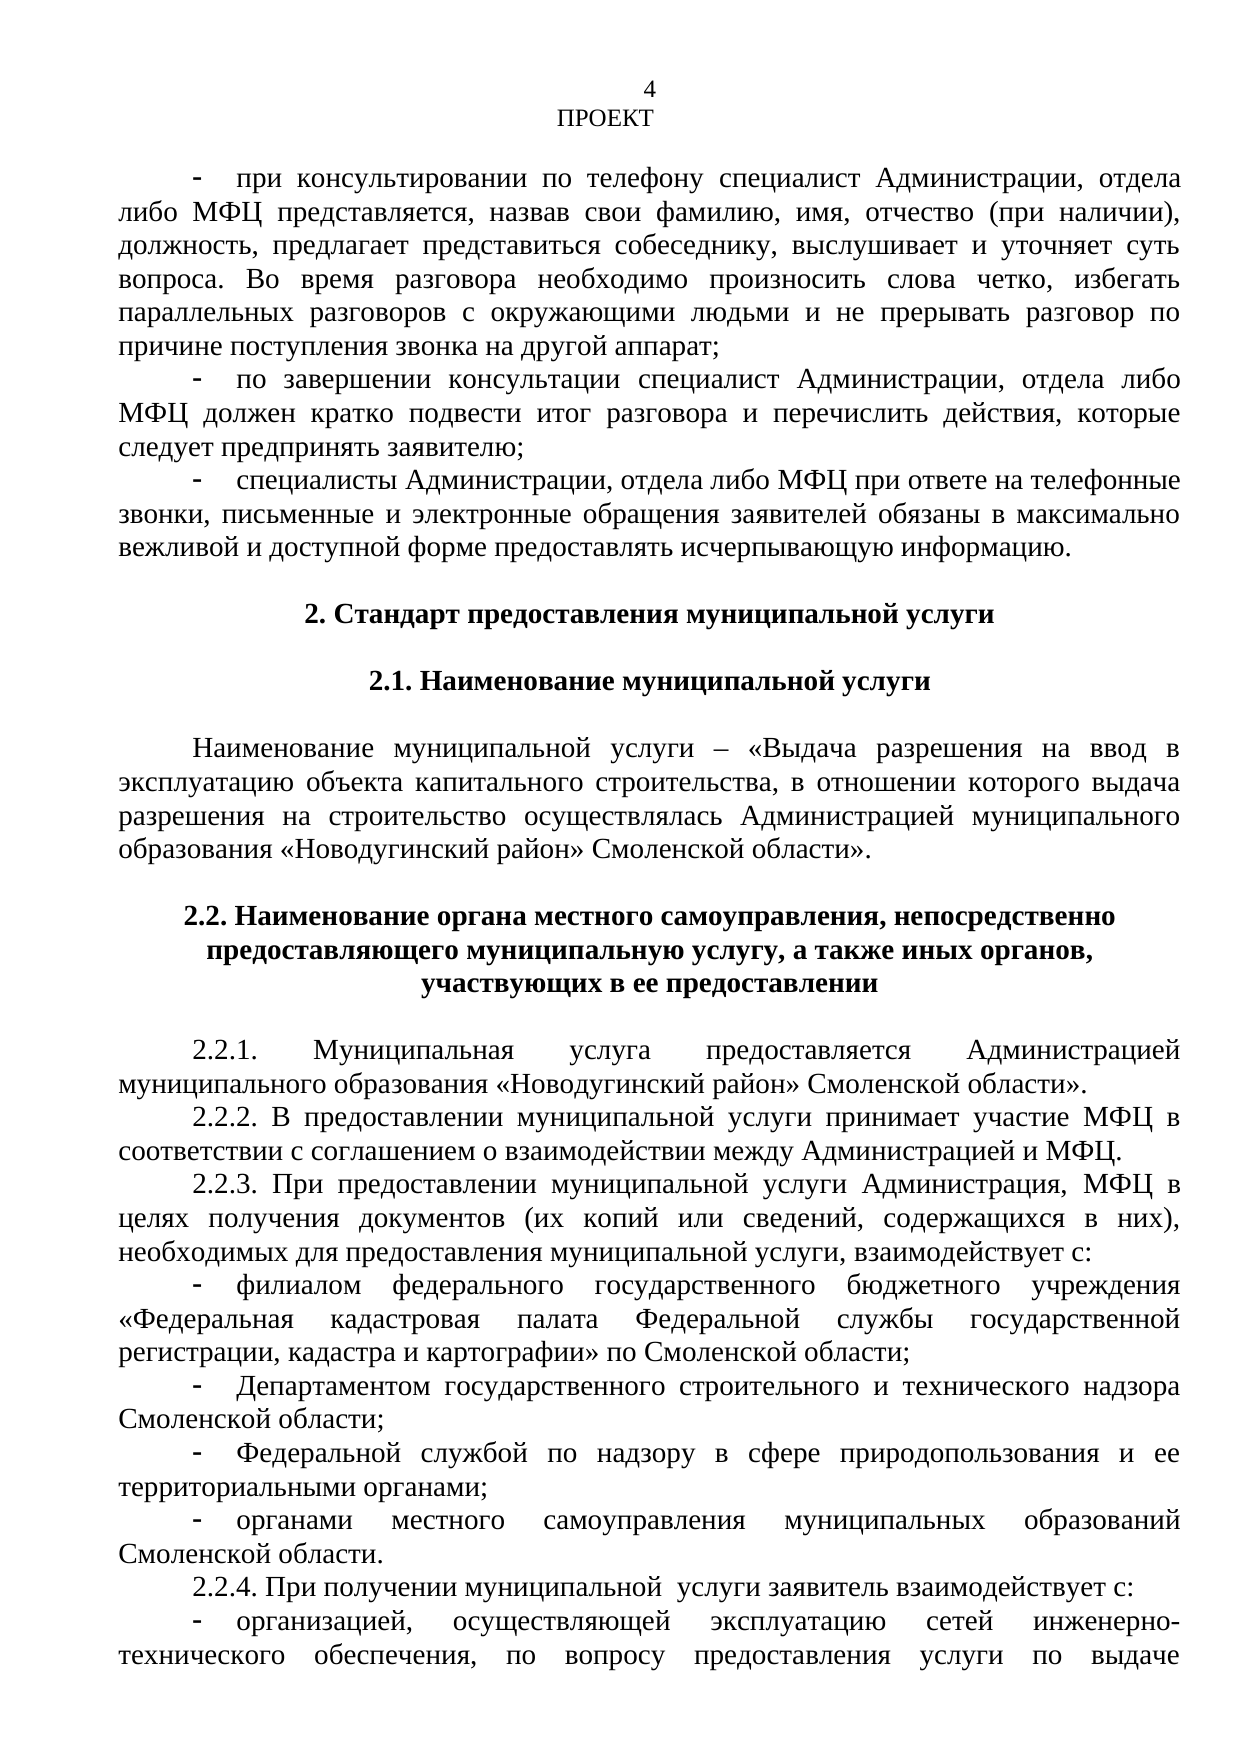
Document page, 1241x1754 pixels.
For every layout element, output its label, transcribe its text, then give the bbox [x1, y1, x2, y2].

list Департаментом государственного строительного и технического надзора Смоленской области; [118, 1368, 1181, 1435]
list специалисты Администрации, отдела либо МФЦ при ответе на телефонные звонки, письменные и электронные обращения заявителей обязаны в максимально вежливой и доступной форме предоставлять исчерпывающую информацию. [118, 462, 1181, 563]
list при консультировании по телефону специалист Администрации, отдела либо МФЦ представляется, назвав свои фамилию, имя, отчество (при наличии), должность, предлагает представиться собеседнику, выслушивает и уточняет суть вопроса. Во время разговора необходимо произносить слова четко, избегать параллельных разговоров с окружающими людьми и не прерывать разговор по причине поступления звонка на другой аппарат; [118, 160, 1181, 361]
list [118, 1603, 1181, 1670]
text 2.2.4. При получении муниципальной услуги заявитель взаимодействует с: [118, 1569, 1181, 1603]
text 2.2. Наименование органа местного самоуправления, непосредственно предоставляющего муниципальную услугу, а также иных органов, участвующих в ее предоставлении [118, 898, 1181, 999]
text 2.1. Наименование муниципальной услуги [118, 663, 1181, 697]
text Наименование муниципальной услуги – «Выдача разрешения на ввод в эксплуатацию объекта капитального строительства, в отношении которого выдача разрешения на строительство осуществлялась Администрацией муниципального образования «Новодугинский район» Смоленской области». [118, 731, 1181, 865]
list филиалом федерального государственного бюджетного учреждения «Федеральная кадастровая палата Федеральной службы государственной регистрации, кадастра и картографии» по Смоленской области; [118, 1267, 1181, 1368]
text 2.2.1. Муниципальная услуга предоставляется Администрацией муниципального образования «Новодугинский район» Смоленской области». [118, 1032, 1181, 1099]
text 2.2.3. При предоставлении муниципальной услуги Администрация, МФЦ в целях получения документов (их копий или сведений, содержащихся в них), необходимых для предоставления муниципальной услуги, взаимодействует с: [118, 1167, 1181, 1267]
text 2. Стандарт предоставления муниципальной услуги [118, 596, 1181, 630]
list органами местного самоуправления муниципальных образований Смоленской области. [118, 1502, 1181, 1569]
list по завершении консультации специалист Администрации, отдела либо МФЦ должен кратко подвести итог разговора и перечислить действия, которые следует предпринять заявителю; [118, 361, 1181, 462]
text 2.2.2. В предоставлении муниципальной услуги принимает участие МФЦ в соответствии с соглашением о взаимодействии между Администрацией и МФЦ. [118, 1099, 1181, 1167]
list Федеральной службой по надзору в сфере природопользования и ее территориальными органами; [118, 1435, 1181, 1502]
